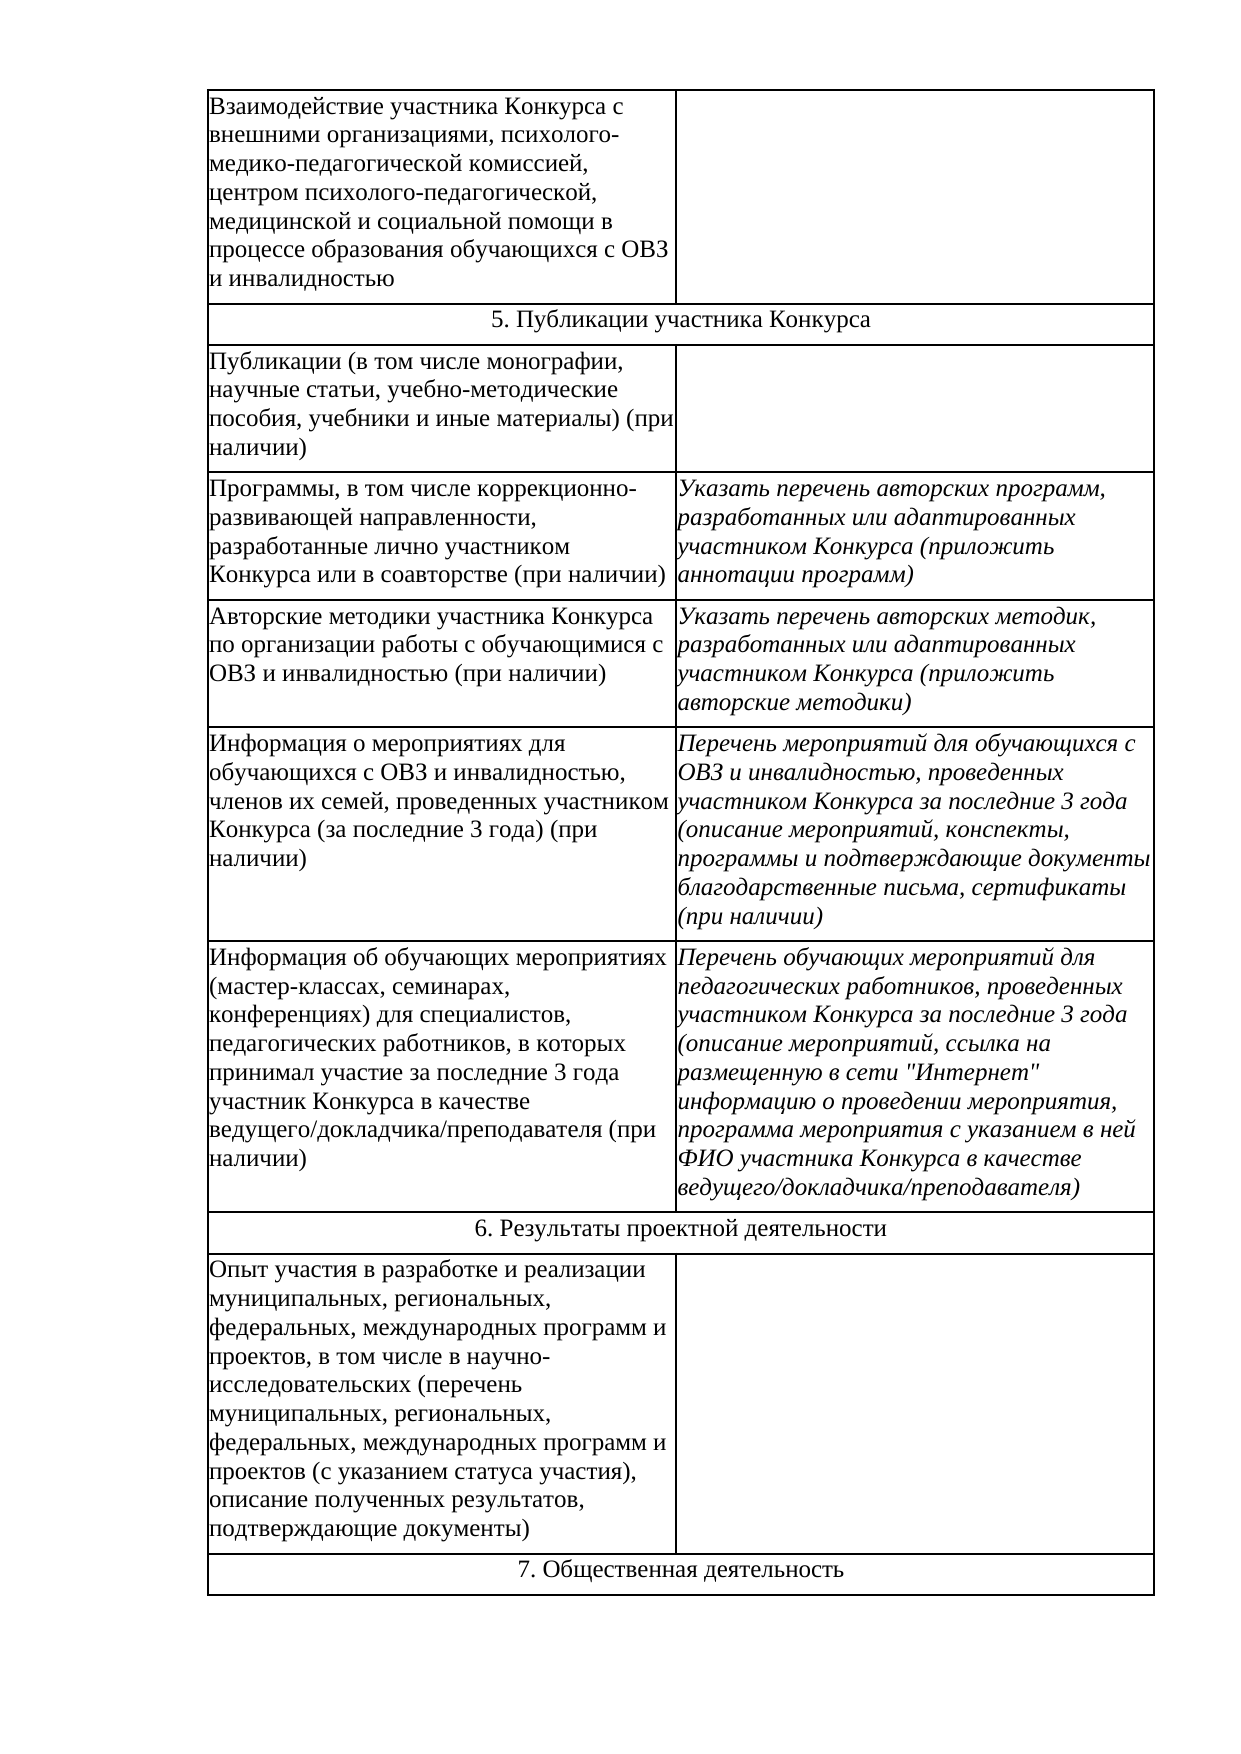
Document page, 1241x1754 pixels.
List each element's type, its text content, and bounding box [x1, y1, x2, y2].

table_cell Публикации (в том числе монографии, научные статьи, учебно-методические пособия, учебники и иные материалы) (при наличии) [209, 346, 675, 471]
table_cell Указать перечень авторских программ, разработанных или адаптированных участником Конкурса (приложить аннотации программ) [677, 473, 1153, 599]
table_cell Указать перечень авторских методик, разработанных или адаптированных участником Конкурса (приложить авторские методики) [677, 601, 1153, 726]
table_cell [677, 346, 1153, 471]
table_cell Перечень обучающих мероприятий для педагогических работников, проведенных участником Конкурса за последние 3 года (описание мероприятий, ссылка на размещенную в сети "Интернет" информацию о проведении мероприятия, программа мероприятия с указанием в ней ФИО участника Конкурса в качестве ведущего/докладчика/преподавателя) [677, 942, 1153, 1211]
table_cell Программы, в том числе коррекционно-развивающей направленности, разработанные лично участником Конкурса или в соавторстве (при наличии) [209, 473, 675, 599]
table_cell Информация о мероприятиях для обучающихся с ОВЗ и инвалидностью, членов их семей, проведенных участником Конкурса (за последние 3 года) (при наличии) [209, 728, 675, 940]
table_cell 5. Публикации участника Конкурса [209, 305, 1153, 344]
table_cell [677, 1255, 1153, 1552]
table_cell Взаимодействие участника Конкурса с внешними организациями, психолого-медико-педагогической комиссией, центром психолого-педагогической, медицинской и социальной помощи в процессе образования обучающихся с ОВЗ и инвалидностью [209, 91, 675, 302]
table_cell Информация об обучающих мероприятиях (мастер-классах, семинарах, конференциях) для специалистов, педагогических работников, в которых принимал участие за последние 3 года участник Конкурса в качестве ведущего/докладчика/преподавателя (при наличии) [209, 942, 675, 1211]
table_cell Авторские методики участника Конкурса по организации работы с обучающимися с ОВЗ и инвалидностью (при наличии) [209, 601, 675, 726]
table_cell Перечень мероприятий для обучающихся с ОВЗ и инвалидностью, проведенных участником Конкурса за последние 3 года (описание мероприятий, конспекты, программы и подтверждающие документы благодарственные письма, сертификаты (при наличии) [677, 728, 1153, 940]
table_cell 7. Общественная деятельность [209, 1555, 1153, 1594]
table_cell Опыт участия в разработке и реализации муниципальных, региональных, федеральных, международных программ и проектов, в том числе в научно-исследовательских (перечень муниципальных, региональных, федеральных, международных программ и проектов (с указанием статуса участия), описание полученных результатов, подтверждающие документы) [209, 1255, 675, 1552]
table_cell 6. Результаты проектной деятельности [209, 1213, 1153, 1252]
table_cell [677, 91, 1153, 302]
